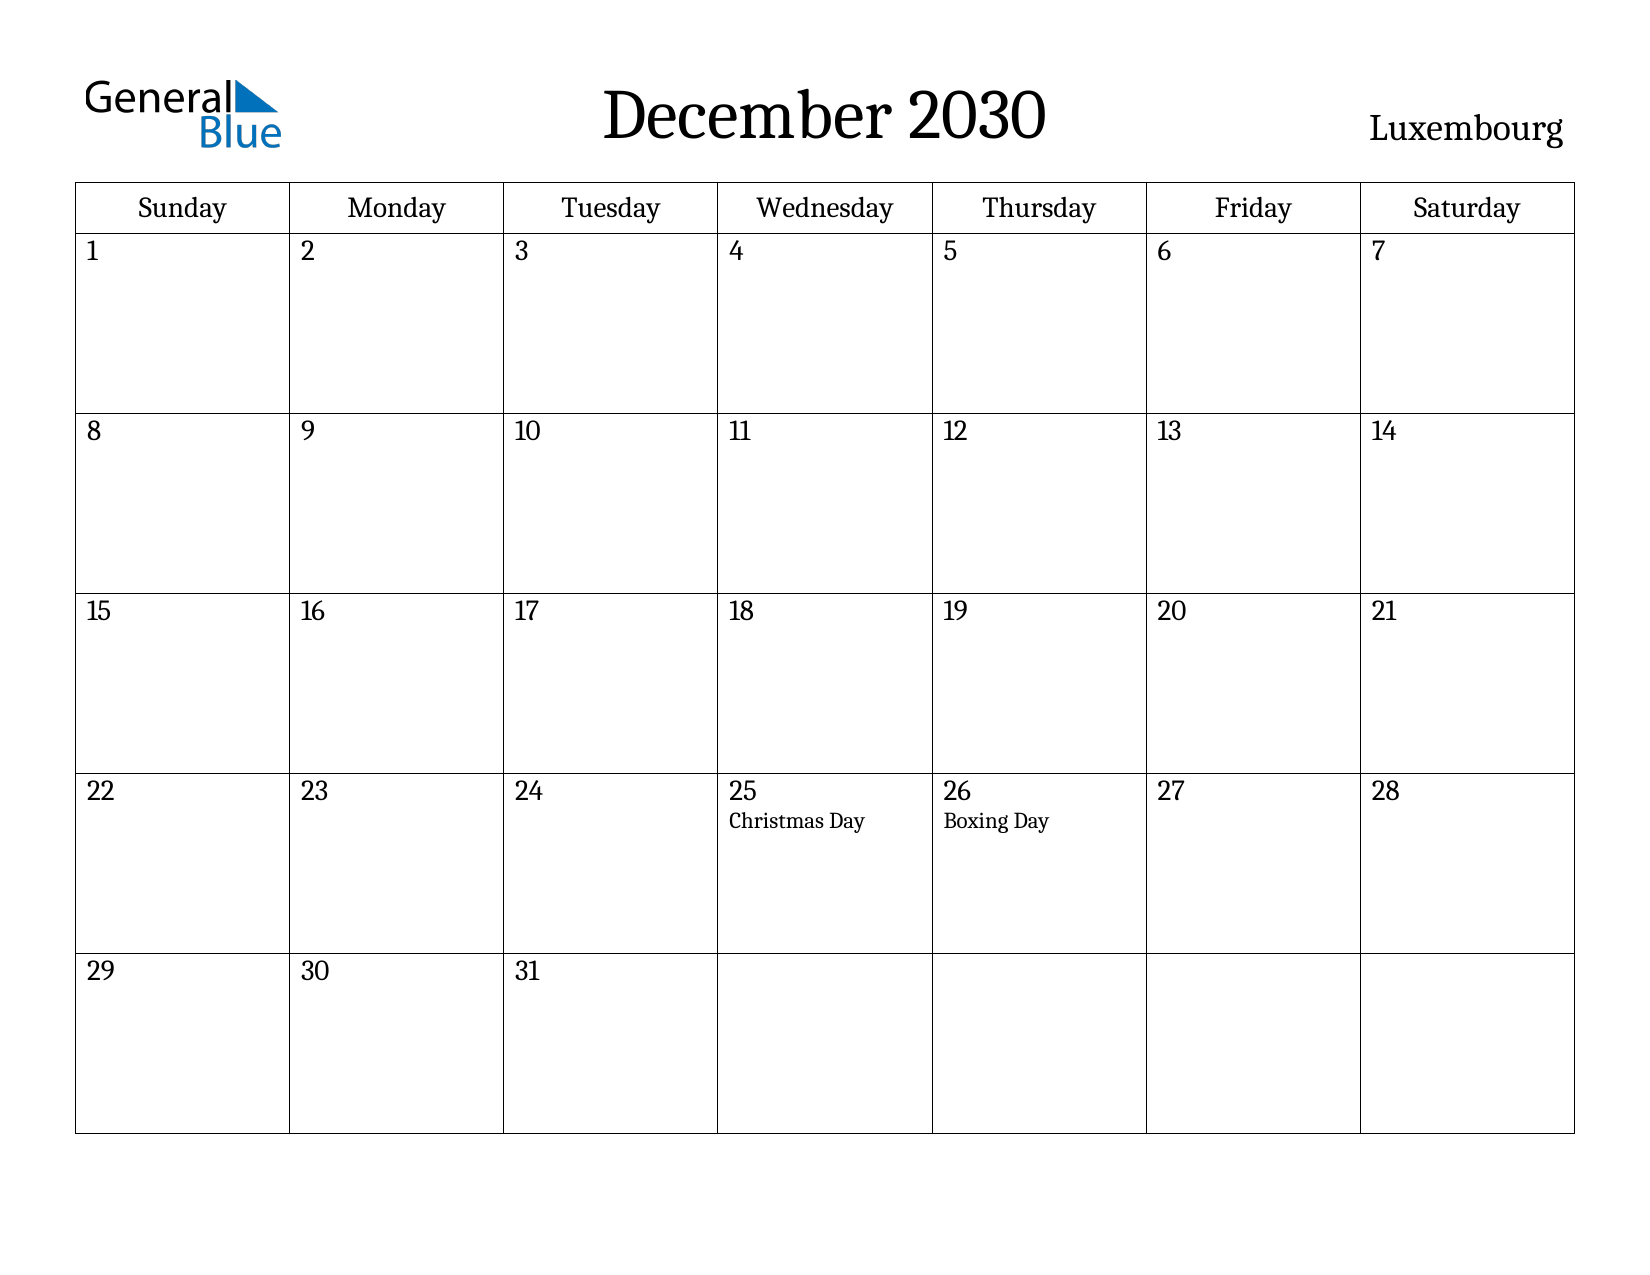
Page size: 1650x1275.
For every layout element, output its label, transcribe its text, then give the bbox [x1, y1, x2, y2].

table_cell 18 [718, 594, 932, 627]
table_cell Thursday [933, 183, 1146, 233]
table_cell [933, 267, 1146, 413]
table_cell 21 [1361, 594, 1574, 627]
table_cell 24 [504, 774, 717, 807]
table_cell 3 [504, 234, 717, 267]
table_cell [1147, 267, 1360, 413]
table_cell [504, 808, 717, 953]
table_cell [1361, 627, 1574, 773]
table_cell [933, 448, 1146, 593]
table_cell [718, 627, 932, 773]
table_cell 8 [76, 414, 289, 447]
table_cell 29 [76, 954, 289, 987]
table_cell [933, 988, 1146, 1133]
table_cell [933, 627, 1146, 773]
table_cell 4 [718, 234, 932, 267]
table_cell 31 [504, 954, 717, 987]
table_cell 2 [290, 234, 503, 267]
table_cell [76, 627, 289, 773]
table_cell Tuesday [504, 183, 717, 233]
table_cell [504, 627, 717, 773]
table_cell 27 [1147, 774, 1360, 807]
table_cell [290, 627, 503, 773]
table_cell [504, 267, 717, 413]
table_cell 14 [1361, 414, 1574, 447]
table_cell [933, 954, 1146, 987]
table_cell 1 [76, 234, 289, 267]
table_cell Christmas Day [718, 808, 932, 953]
table_cell [1361, 808, 1574, 953]
table_header Luxembourg [1146, 75, 1574, 182]
table_cell 20 [1147, 594, 1360, 627]
table_cell [290, 808, 503, 953]
table_cell [504, 448, 717, 593]
table_cell [76, 448, 289, 593]
table_cell 19 [933, 594, 1146, 627]
table_cell [76, 267, 289, 413]
table_cell 25 [718, 774, 932, 807]
table_cell 13 [1147, 414, 1360, 447]
table_cell Boxing Day [933, 808, 1146, 953]
table_cell 9 [290, 414, 503, 447]
table_cell 11 [718, 414, 932, 447]
table_cell [1361, 988, 1574, 1133]
table_cell 30 [290, 954, 503, 987]
table_header December 2030 [504, 75, 1146, 182]
table_cell 10 [504, 414, 717, 447]
picture [86, 80, 281, 148]
table_cell [1147, 448, 1360, 593]
table_cell [718, 448, 932, 593]
table_cell 15 [76, 594, 289, 627]
table_cell 22 [76, 774, 289, 807]
table_cell 28 [1361, 774, 1574, 807]
table_cell [1361, 448, 1574, 593]
table_cell 17 [504, 594, 717, 627]
table_cell [290, 988, 503, 1133]
table_cell 12 [933, 414, 1146, 447]
table_cell Friday [1147, 183, 1360, 233]
table_cell 6 [1147, 234, 1360, 267]
table_cell 23 [290, 774, 503, 807]
table_cell [1147, 988, 1360, 1133]
table_cell [290, 267, 503, 413]
table_cell [718, 988, 932, 1133]
table_cell [76, 808, 289, 953]
table_cell [1147, 808, 1360, 953]
table_cell [718, 267, 932, 413]
table_cell [290, 448, 503, 593]
table_cell 7 [1361, 234, 1574, 267]
table_cell [504, 988, 717, 1133]
table_cell Saturday [1361, 183, 1574, 233]
table_cell [1147, 954, 1360, 987]
table_cell [76, 988, 289, 1133]
table_header [76, 75, 503, 182]
table_cell 26 [933, 774, 1146, 807]
table_cell Sunday [76, 183, 289, 233]
table_cell [718, 954, 932, 987]
table_cell Monday [290, 183, 503, 233]
table_cell 16 [290, 594, 503, 627]
table_cell 5 [933, 234, 1146, 267]
table_cell Wednesday [718, 183, 932, 233]
table_cell [1361, 267, 1574, 413]
table_cell [1361, 954, 1574, 987]
table_cell [1147, 627, 1360, 773]
